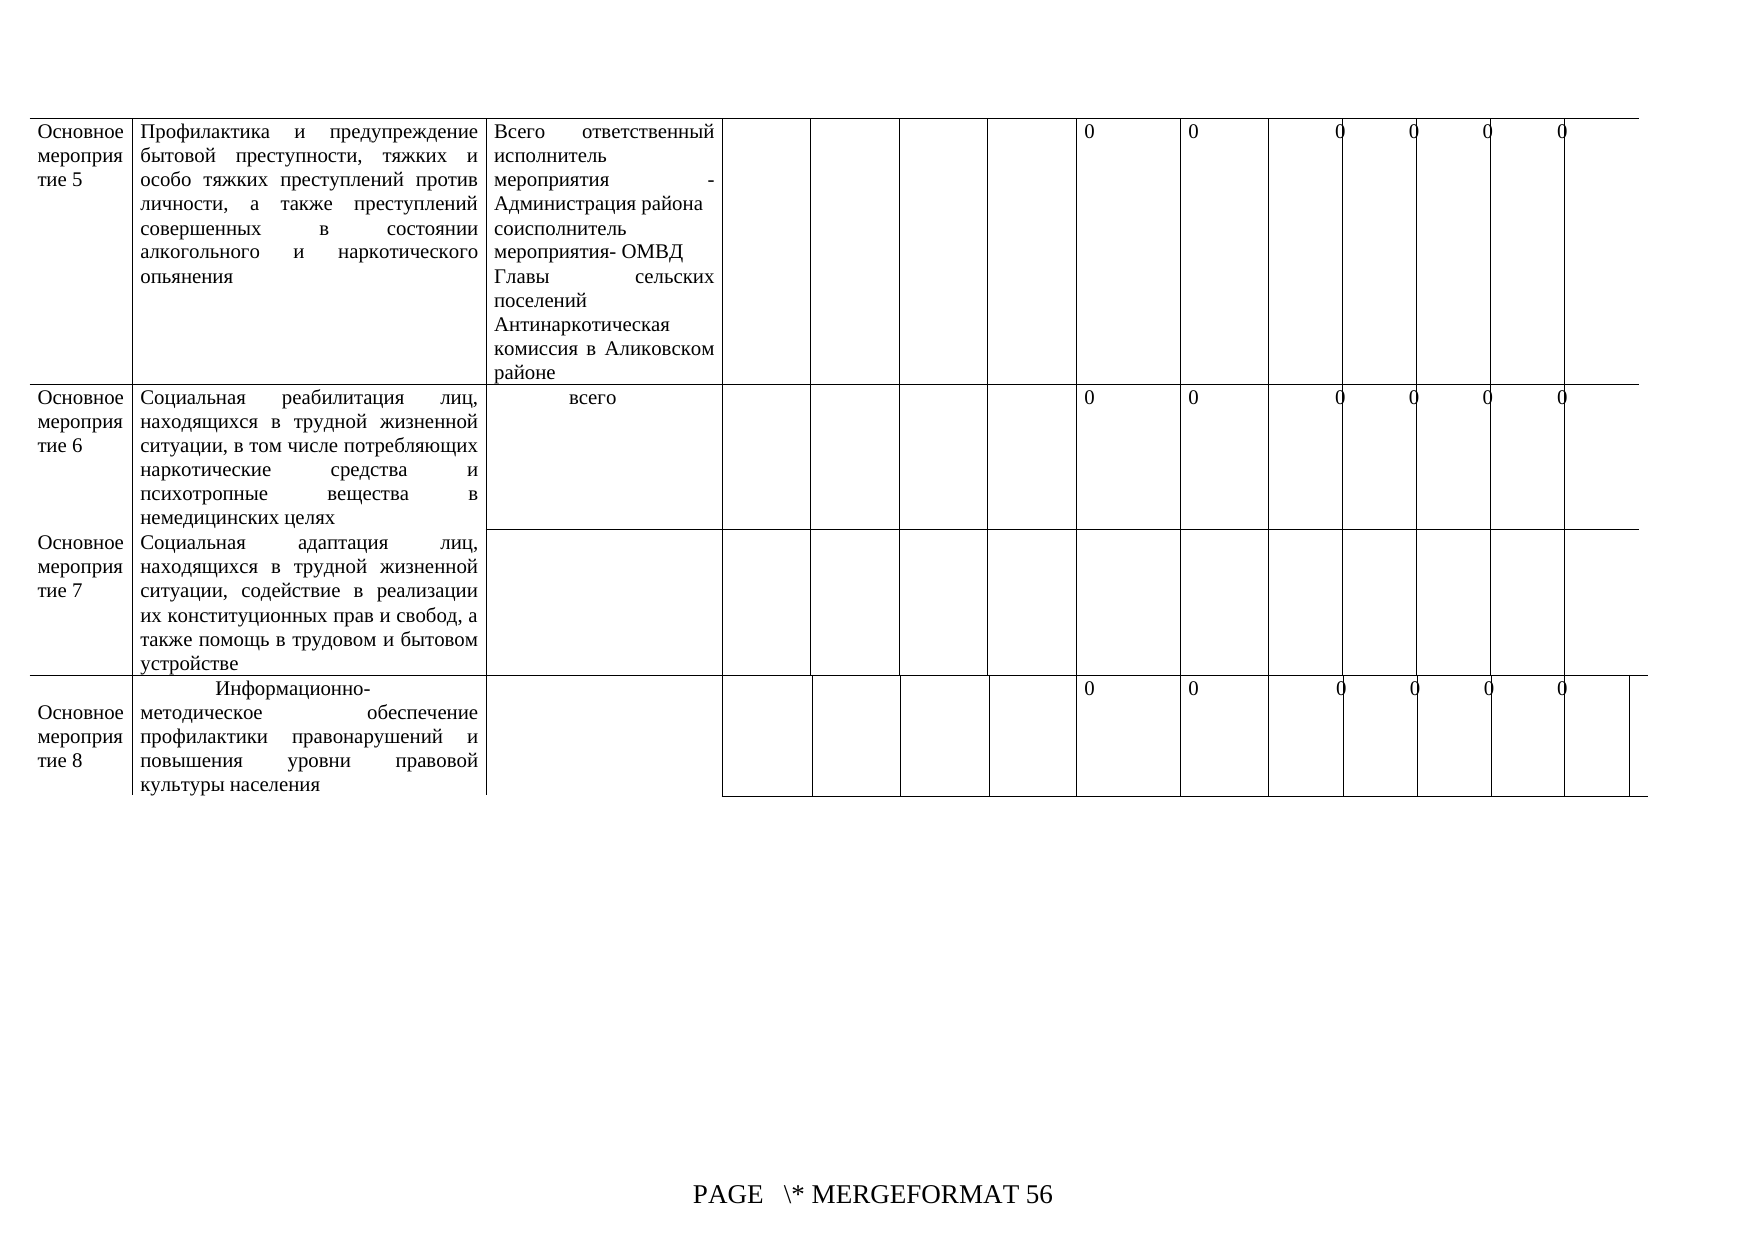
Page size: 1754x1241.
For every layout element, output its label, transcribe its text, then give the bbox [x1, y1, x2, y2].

table_cell [900, 385, 987, 529]
table_cell [723, 385, 810, 529]
table_cell 0 [1492, 676, 1564, 796]
table_cell 0 [1491, 119, 1564, 384]
table_cell Всего ответственный исполнитель мероприятия - Администрация района соисполнитель мероприятия- ОМВД Главы сельских поселений Антинаркотическая комиссия в Аликовском районе [487, 119, 722, 384]
table_cell 0 [1077, 119, 1180, 384]
table_cell Социальная адаптация лиц, находящихся в трудной жизненной ситуации, содействие в реализации их конституционных прав и свобод, а также помощь в трудовом и бытовом устройстве [133, 529, 486, 675]
table_cell [1269, 530, 1342, 675]
table_cell Социальная реабилитация лиц, находящихся в трудной жизненной ситуации, в том числе потребляющих наркотические средства и психотропные вещества в немедицинских целях [133, 385, 486, 529]
table_cell 0 [1181, 119, 1268, 384]
table_cell 0 [1417, 119, 1490, 384]
table_cell Информационно-методическое обеспечение профилактики правонарушений и повышения уровни правовой культуры населения [133, 676, 486, 796]
table_cell [900, 119, 987, 384]
table_cell [988, 385, 1076, 529]
table_cell [723, 530, 810, 675]
table_cell Основное мероприятие 5 [30, 119, 132, 384]
table_cell 0 [1269, 385, 1342, 529]
table_cell [990, 676, 1076, 796]
table_cell [811, 385, 899, 529]
table_cell [1181, 530, 1268, 675]
table_cell [1565, 530, 1638, 675]
table_cell 0 [1077, 676, 1180, 796]
table_cell [1630, 676, 1648, 796]
table_cell [1565, 676, 1629, 796]
table_cell [486, 676, 722, 796]
table_cell [811, 530, 899, 675]
table_cell [1417, 530, 1490, 675]
table_cell 0 [1269, 119, 1342, 384]
table_cell [811, 119, 899, 384]
table_cell 0 [1417, 385, 1490, 529]
table_cell 0 [1269, 676, 1343, 796]
table_cell 0 [1418, 676, 1491, 796]
table_cell 0 [1343, 385, 1416, 529]
table_cell [901, 676, 989, 796]
table_cell [1565, 385, 1638, 529]
table_cell [1491, 530, 1564, 675]
table_cell 0 [1077, 385, 1180, 529]
table_cell [1565, 119, 1638, 384]
table_cell 0 [1343, 119, 1416, 384]
table_cell Основное мероприятие 7 [30, 529, 132, 675]
table_cell [723, 676, 812, 796]
table_cell 0 [1181, 385, 1268, 529]
table_cell Основное мероприятие 6 [30, 385, 132, 529]
table_cell [813, 676, 900, 796]
table_cell 0 [1181, 676, 1268, 796]
table_cell [988, 530, 1076, 675]
table_cell Профилактика и предупреждение бытовой преступности, тяжких и особо тяжких преступлений против личности, а также преступлений совершенных в состоянии алкогольного и наркотического опьянения [133, 119, 486, 384]
table_cell [487, 530, 722, 675]
table_cell 0 [1491, 385, 1564, 529]
table_cell 0 [1344, 676, 1417, 796]
table_cell [1077, 530, 1180, 675]
table_cell [723, 119, 810, 384]
table_cell Основное мероприятие 8 [30, 676, 132, 796]
table_cell [1343, 530, 1416, 675]
table_cell всего [487, 385, 722, 529]
table_cell [900, 530, 987, 675]
table_cell [988, 119, 1076, 384]
